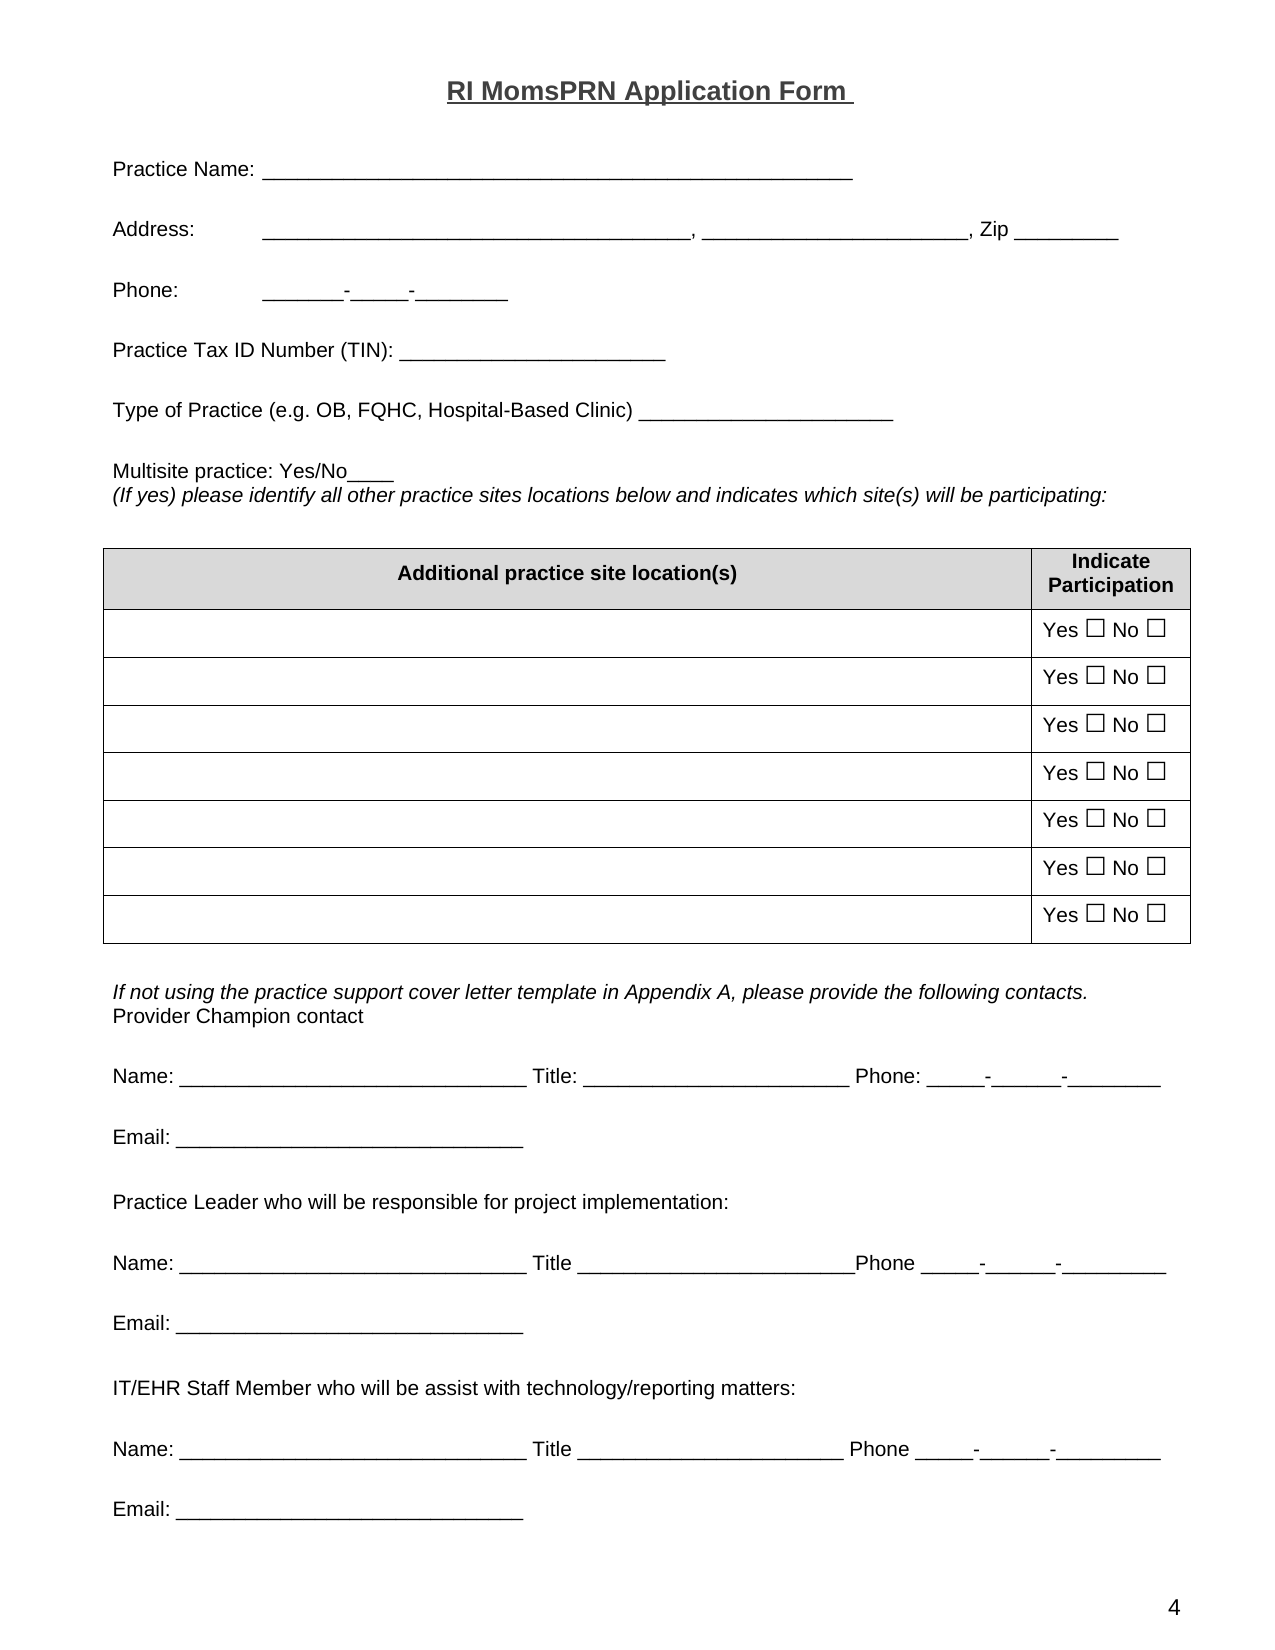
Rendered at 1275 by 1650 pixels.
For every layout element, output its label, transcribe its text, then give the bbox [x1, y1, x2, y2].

table_cell [104, 706, 1031, 752]
text Name: ______________________________ Title _______________________ Phone _____-______-_________ [112, 1412, 1181, 1460]
table_cell [104, 658, 1031, 704]
table_cell Yes No [1032, 706, 1190, 752]
text Email: ______________________________ [112, 1287, 1181, 1363]
text Practice Tax ID Number (TIN): _______________________ [112, 314, 1181, 362]
table_cell Yes No [1032, 848, 1190, 895]
table_cell Yes No [1032, 801, 1190, 847]
table_cell Yes No [1032, 658, 1190, 704]
table_header Indicate Participation [1032, 549, 1190, 609]
text Practice Leader who will be responsible for project implementation: [112, 1190, 1181, 1214]
text Type of Practice (e.g. OB, FQHC, Hospital-Based Clinic) ______________________ [112, 374, 1181, 422]
text Email: ______________________________ [112, 1101, 1181, 1177]
text Practice Name: ___________________________________________________ [112, 157, 1181, 181]
text If not using the practice support cover letter template in Appendix A, please provide the following contacts. Provider Champion contact [112, 980, 1181, 1028]
text IT/EHR Staff Member who will be assist with technology/reporting matters: [112, 1376, 1181, 1400]
text Phone: _______-_____-________ [112, 253, 1181, 301]
text RI MomsPRN Application Form [112, 75, 1181, 106]
table_cell [104, 753, 1031, 800]
text Address: _____________________________________, _______________________, Zip _________ [112, 193, 1181, 241]
table_header Additional practice site location(s) [104, 549, 1031, 609]
table_cell [104, 896, 1031, 942]
text Email: ______________________________ [112, 1473, 1181, 1549]
table_cell [104, 610, 1031, 657]
text Name: ______________________________ Title ________________________Phone _____-______-_________ [112, 1226, 1181, 1274]
text Multisite practice: Yes/No____ (If yes) please identify all other practice sites locations below and indicates which site(s) will be participating: [112, 435, 1181, 535]
table_cell Yes No [1032, 896, 1190, 942]
table_cell [104, 848, 1031, 895]
table_cell Yes No [1032, 610, 1190, 657]
text Name: ______________________________ Title: _______________________ Phone: _____-______-________ [112, 1040, 1181, 1088]
table_cell Yes No [1032, 753, 1190, 800]
table_cell [104, 801, 1031, 847]
